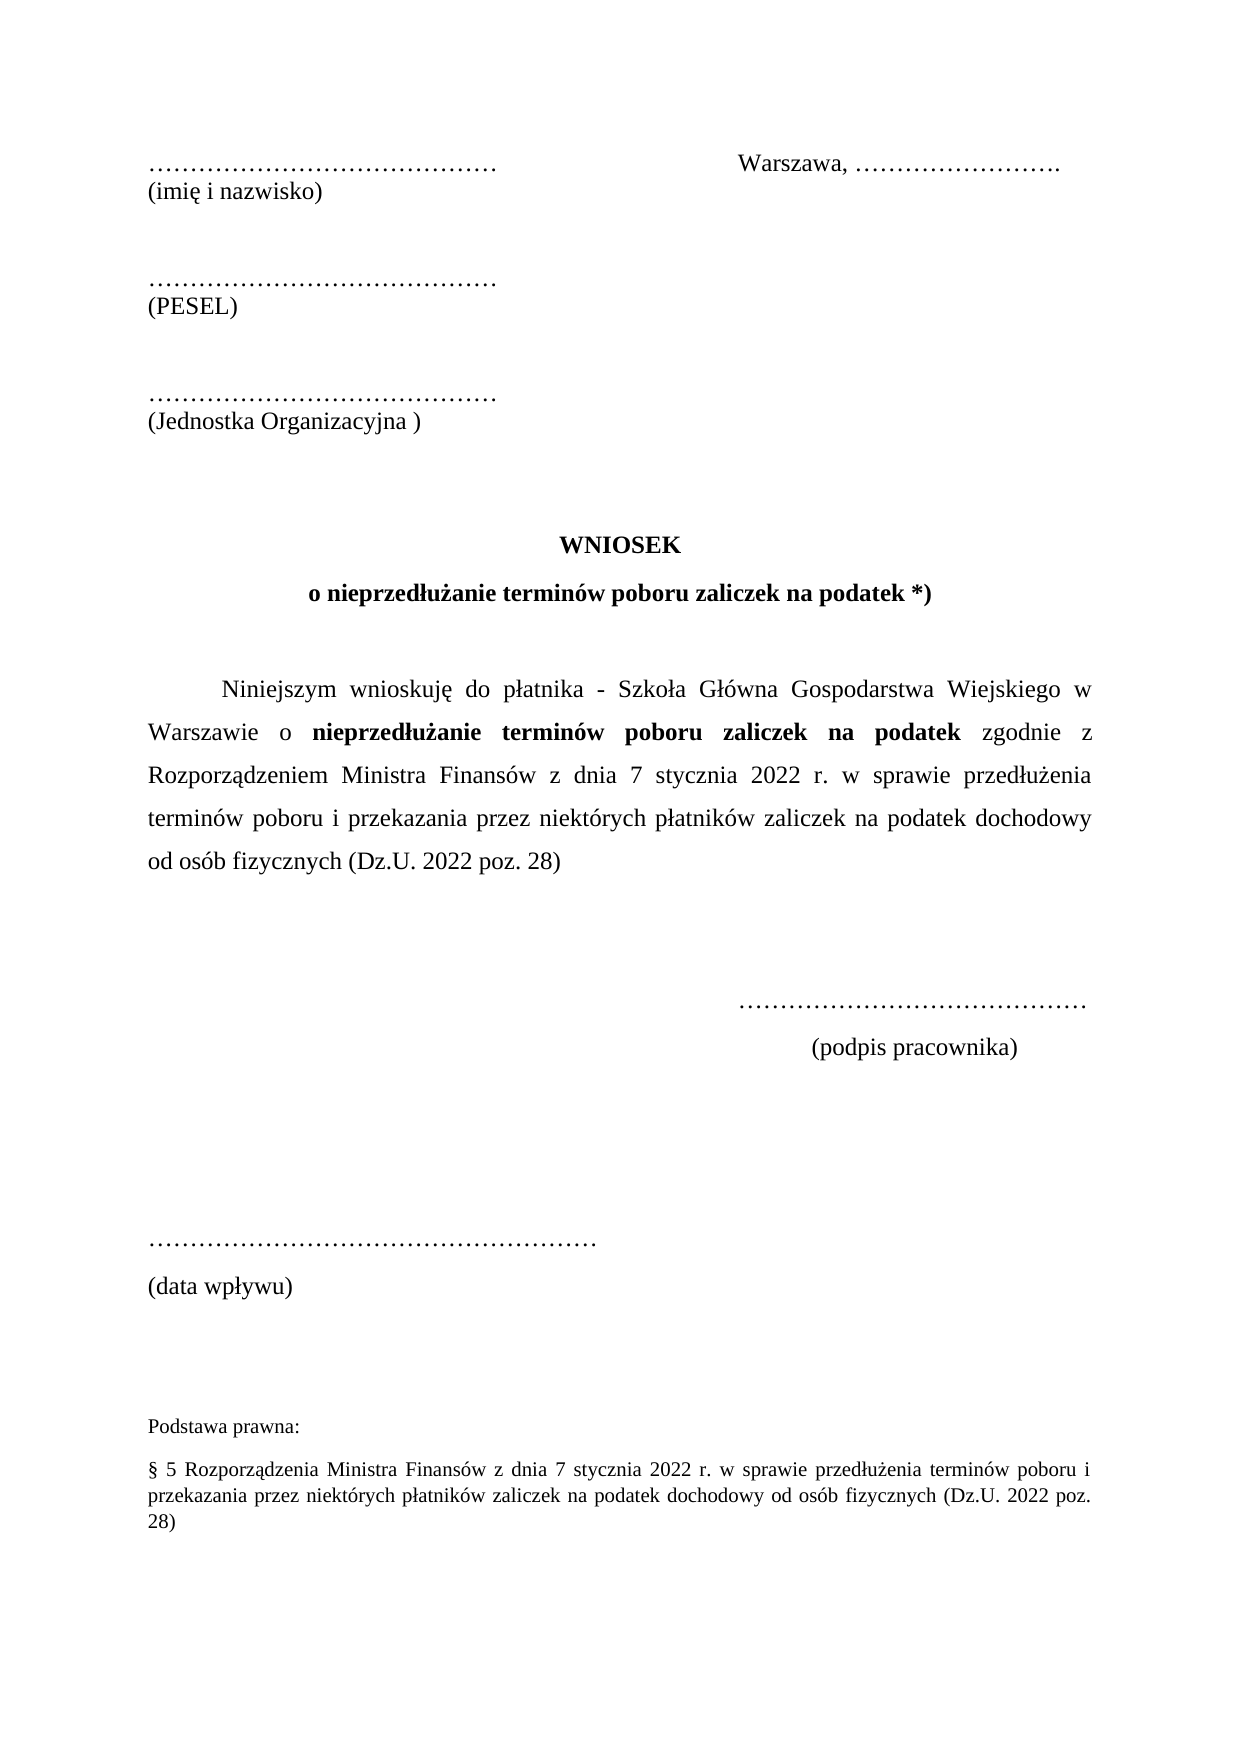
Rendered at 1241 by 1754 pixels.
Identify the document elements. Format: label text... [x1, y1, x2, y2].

text o nieprzedłużanie terminów poboru zaliczek na podatek *) [148, 578, 1093, 607]
text (data wpływu) [148, 1271, 1093, 1300]
text ……………………………………………… [148, 1223, 1093, 1252]
text (podpis pracownika) [148, 1032, 1093, 1061]
text …………………………………… [148, 378, 1093, 406]
text …………………………………… [148, 985, 1093, 1013]
text …………………………………… Warszawa, ……………………. [148, 148, 1093, 176]
text Niniejszym wnioskuję do płatnika - Szkoła Główna Gospodarstwa Wiejskiego w Warszawie o nieprzedłużanie terminów poboru zaliczek na podatek zgodnie z Rozporządzeniem Ministra Finansów z dnia 7 stycznia 2022 r. w sprawie przedłużenia terminów poboru i przekazania przez niektórych płatników zaliczek na podatek dochodowy od osób fizycznych (Dz.U. 2022 poz. 28) [148, 674, 1093, 875]
text (Jednostka Organizacyjna ) [148, 406, 1093, 435]
text Podstawa prawna: [148, 1414, 1093, 1438]
text § 5 Rozporządzenia Ministra Finansów z dnia 7 stycznia 2022 r. w sprawie przedłużenia terminów poboru i przekazania przez niektórych płatników zaliczek na podatek dochodowy od osób fizycznych (Dz.U. 2022 poz. 28) [148, 1457, 1093, 1533]
text WNIOSEK [148, 531, 1093, 559]
text (imię i nazwisko) [148, 176, 1093, 205]
text …………………………………… [148, 263, 1093, 291]
text (PESEL) [148, 291, 1093, 320]
